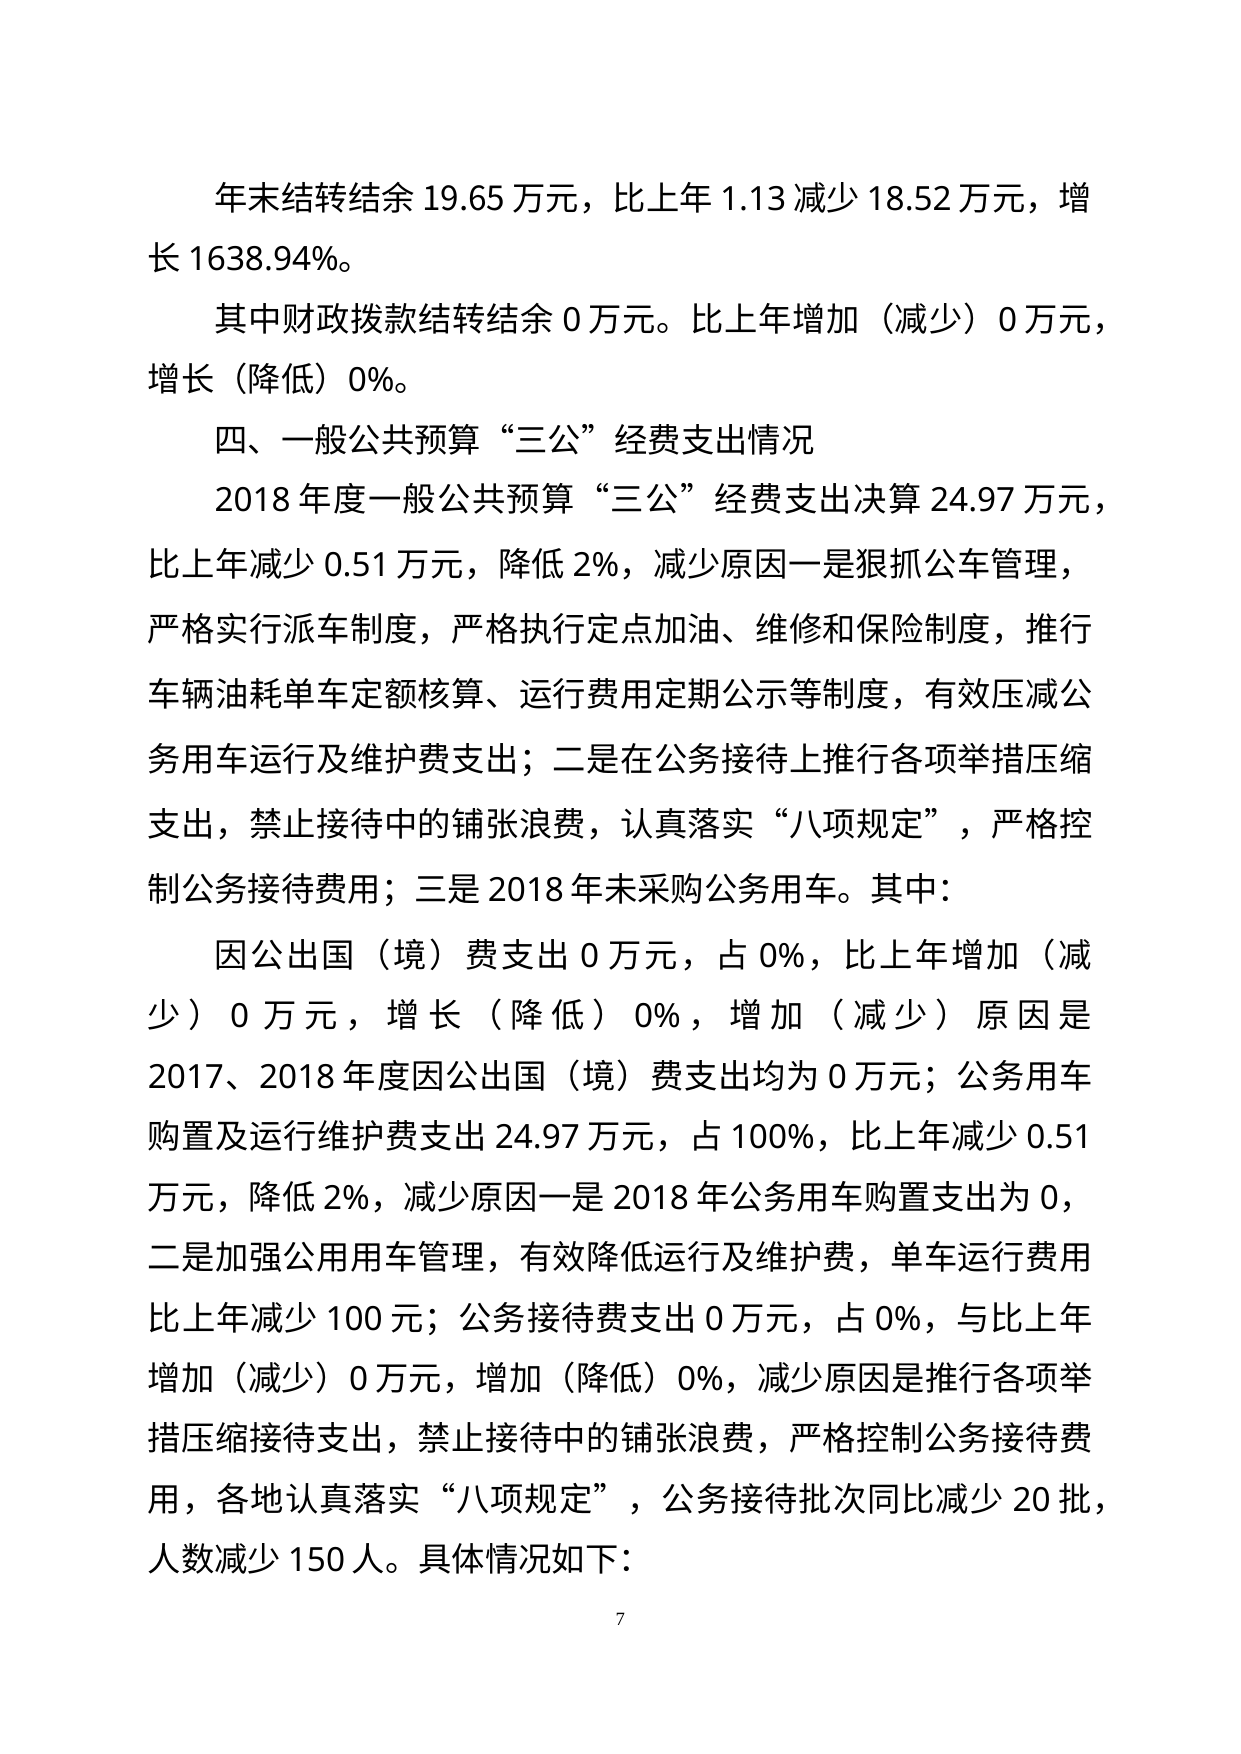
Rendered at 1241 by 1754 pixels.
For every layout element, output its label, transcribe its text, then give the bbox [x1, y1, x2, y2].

text 因公出国（境）费支出0万元，占0%，比上年增加（减少）0万元，增长（降低）0%，增加（减少）原因是2017、2018年度因公出国（境）费支出均为0万元；公务用车购置及运行维护费支出24.97万元，占100%，比上年减少0.51万元，降低2%，减少原因一是2018年公务用车购置支出为0，二是加强公用用车管理，有效降低运行及维护费，单车运行费用比上年减少100元；公务接待费支出0万元，占0%，与比上年增加（减少）0万元，增加（降低）0%，减少原因是推行各项举措压缩接待支出，禁止接待中的铺张浪费，严格控制公务接待费用，各地认真落实“八项规定”，公务接待批次同比减少20批，人数减少150人。具体情况如下： [148, 919, 1092, 1584]
text 四、一般公共预算“三公”经费支出情况 [148, 404, 1092, 464]
text 年末结转结余19.65万元，比上年1.13减少18.52万元，增长1638.94%。 [148, 162, 1092, 283]
text 2018年度一般公共预算“三公”经费支出决算24.97万元，比上年减少0.51万元，降低2%，减少原因一是狠抓公车管理，严格实行派车制度，严格执行定点加油、维修和保险制度，推行车辆油耗单车定额核算、运行费用定期公示等制度，有效压减公务用车运行及维护费支出；二是在公务接待上推行各项举措压缩支出，禁止接待中的铺张浪费，认真落实“八项规定”，严格控制公务接待费用；三是2018年未采购公务用车。其中： [148, 464, 1092, 919]
text 其中财政拨款结转结余0万元。比上年增加（减少）0万元，增长（降低）0%。 [148, 283, 1092, 404]
